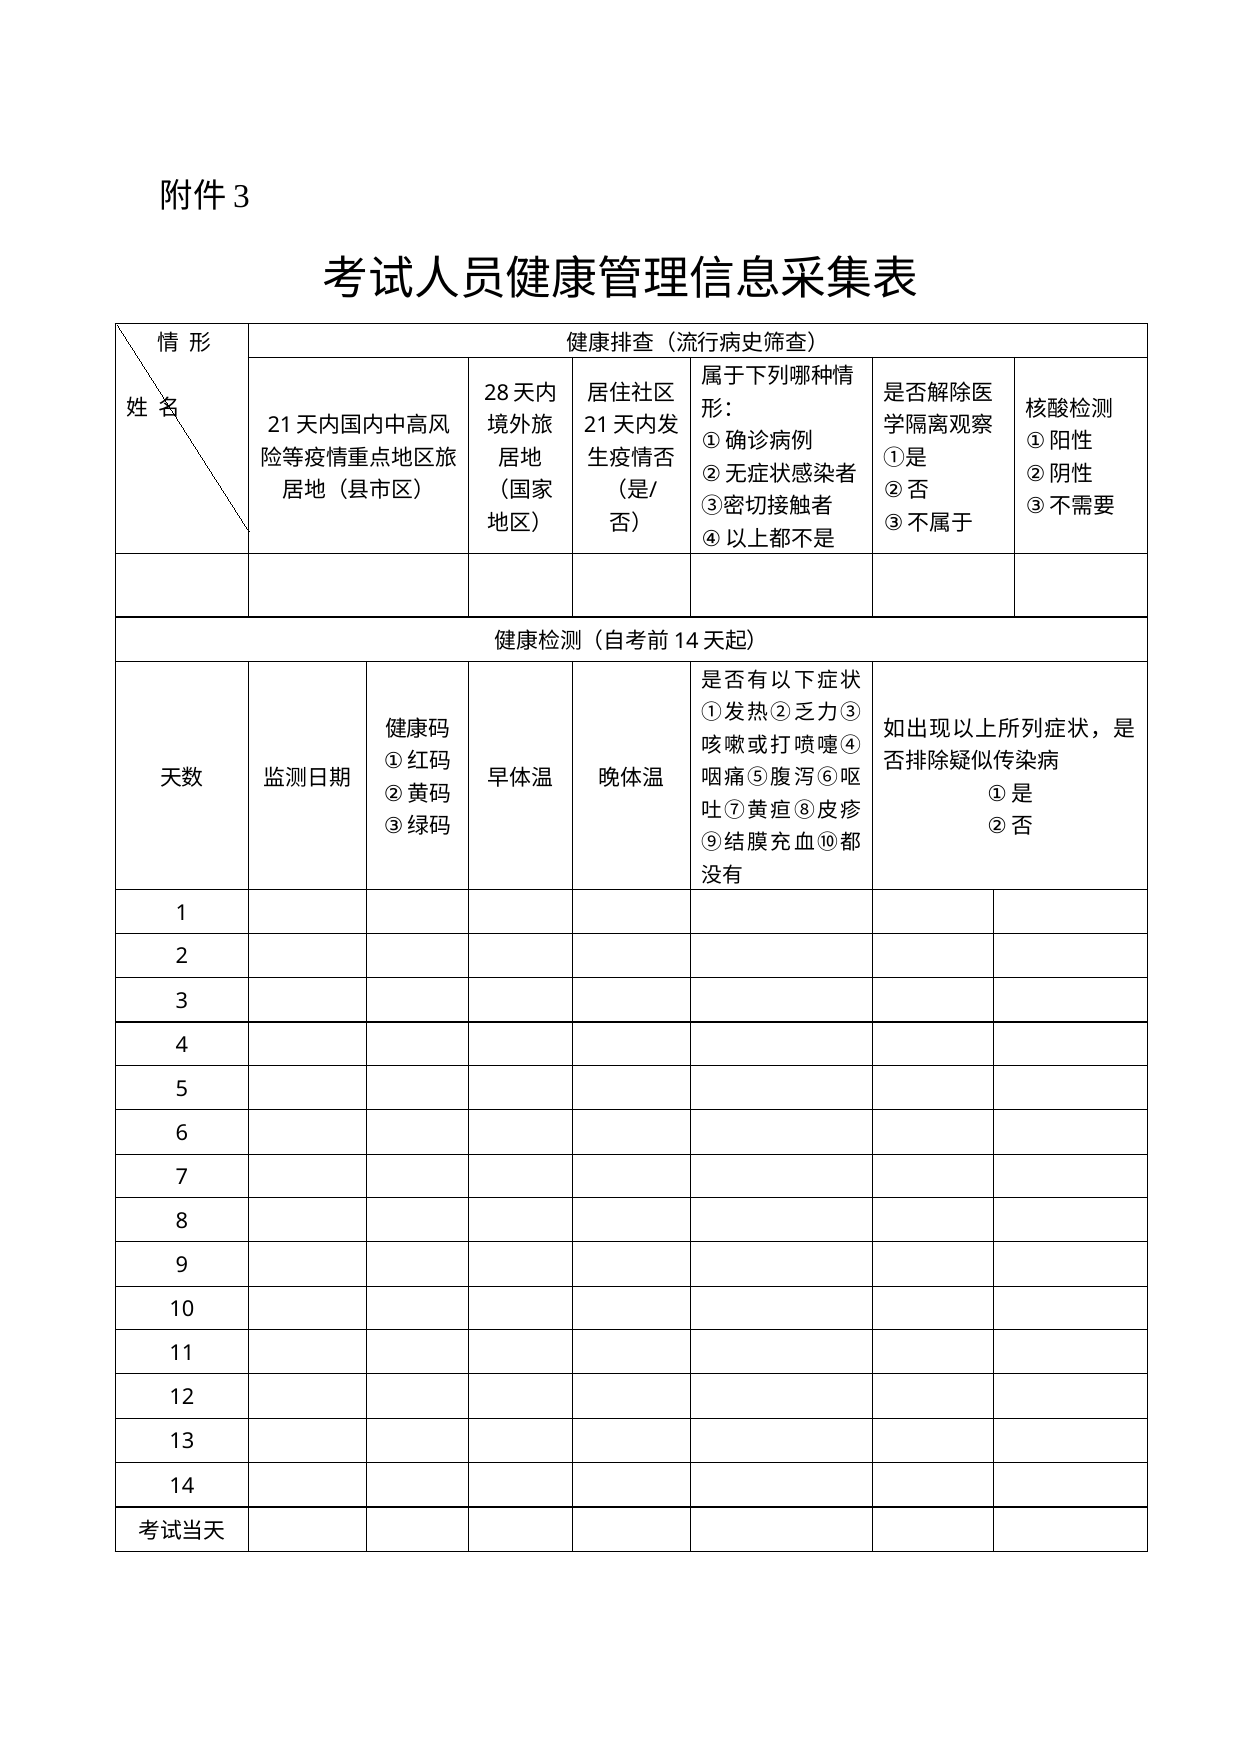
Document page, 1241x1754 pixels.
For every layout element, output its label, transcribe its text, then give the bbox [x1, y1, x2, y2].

table_cell 健康检测（自考前14天起） [116, 618, 1147, 661]
text 附件3 [159, 161, 1081, 226]
table_cell [994, 1374, 1147, 1418]
table_cell [469, 1110, 572, 1153]
table_cell [994, 1110, 1147, 1153]
table_cell [873, 554, 1014, 616]
table_cell [469, 1330, 572, 1373]
table_cell [691, 554, 872, 616]
table_cell [873, 1066, 993, 1109]
table_cell [116, 554, 248, 616]
table_cell [367, 1066, 468, 1109]
table_cell [469, 1419, 572, 1462]
table_cell [994, 1287, 1147, 1329]
table_cell [994, 890, 1147, 933]
table_cell [249, 1198, 366, 1241]
table_cell [873, 1463, 993, 1506]
table_cell [573, 978, 690, 1021]
table_cell [573, 1110, 690, 1153]
table_cell 属于下列哪种情形： ①确诊病例 ②无症状感染者③密切接触者 ④以上都不是 [691, 358, 872, 553]
table_cell [1015, 554, 1147, 616]
table_cell [873, 1374, 993, 1418]
table_cell [573, 1198, 690, 1241]
table_cell [367, 1463, 468, 1506]
table_cell [691, 1242, 872, 1286]
table_cell [994, 1508, 1147, 1551]
table_cell 2 [116, 934, 248, 977]
table_cell [994, 934, 1147, 977]
table_cell 28天内境外旅居地（国家地区） [469, 358, 572, 553]
table_cell 3 [116, 978, 248, 1021]
table_cell [469, 1242, 572, 1286]
table_cell [691, 1023, 872, 1065]
table_cell [367, 1023, 468, 1065]
table_cell [367, 934, 468, 977]
table_cell 监测日期 [249, 662, 366, 889]
table_cell [691, 1198, 872, 1241]
table_cell 是否有以下症状①发热②乏力③咳嗽或打喷嚏④咽痛⑤腹泻⑥呕吐⑦黄疸⑧皮疹⑨结膜充血⑩都没有 [691, 662, 872, 889]
table_cell [367, 1374, 468, 1418]
table_cell [469, 1023, 572, 1065]
table_cell [691, 1155, 872, 1197]
table_cell [873, 890, 993, 933]
table_cell 10 [116, 1287, 248, 1329]
table_cell [249, 1508, 366, 1551]
table_cell [873, 1155, 993, 1197]
table_cell [994, 1066, 1147, 1109]
table_cell [249, 1066, 366, 1109]
table_cell [873, 1110, 993, 1153]
table_cell [873, 978, 993, 1021]
table_cell [249, 1287, 366, 1329]
table_cell [691, 1419, 872, 1462]
table_cell [469, 890, 572, 933]
table_header 情 形 姓 名 [116, 324, 248, 553]
table_cell [994, 1023, 1147, 1065]
table_cell 晚体温 [573, 662, 690, 889]
table_cell 8 [116, 1198, 248, 1241]
table_cell [249, 1374, 366, 1418]
table_cell [469, 1374, 572, 1418]
table_cell [367, 978, 468, 1021]
table_cell [573, 1330, 690, 1373]
table_cell [367, 890, 468, 933]
table_cell 居住社区21天内发生疫情否（是/否） [573, 358, 690, 553]
table_cell [994, 1463, 1147, 1506]
table_cell 14 [116, 1463, 248, 1506]
table_cell [573, 1242, 690, 1286]
table_cell [573, 1419, 690, 1462]
table_cell 是否解除医学隔离观察①是 ②否 ③不属于 [873, 358, 1014, 553]
table_cell [249, 554, 468, 616]
table_cell [873, 1330, 993, 1373]
table_cell 4 [116, 1023, 248, 1065]
table_cell [691, 1066, 872, 1109]
table_cell [469, 554, 572, 616]
table_cell [573, 1287, 690, 1329]
table_cell [249, 978, 366, 1021]
table_cell [691, 1330, 872, 1373]
table_cell 1 [116, 890, 248, 933]
table_cell [367, 1287, 468, 1329]
table_cell [469, 1198, 572, 1241]
table_cell [873, 1242, 993, 1286]
table_cell [691, 1463, 872, 1506]
table_cell [873, 1419, 993, 1462]
table_cell 21天内国内中高风险等疫情重点地区旅居地（县市区） [249, 358, 468, 553]
table_cell [573, 1374, 690, 1418]
table_cell [469, 1508, 572, 1551]
table_cell [994, 1419, 1147, 1462]
table_cell 健康码 ①红码 ②黄码 ③绿码 [367, 662, 468, 889]
table_cell [249, 1242, 366, 1286]
table_cell [469, 1287, 572, 1329]
table_header 健康排查（流行病史筛查） [249, 324, 1147, 357]
table_cell [367, 1242, 468, 1286]
table_cell 如出现以上所列症状，是否排除疑似传染病 ①是 ②否 [873, 662, 1147, 889]
table_cell [691, 890, 872, 933]
table_cell [469, 1155, 572, 1197]
table_cell [249, 1155, 366, 1197]
table_cell [367, 1419, 468, 1462]
table_cell [691, 1374, 872, 1418]
table_cell [367, 1155, 468, 1197]
table_cell 天数 [116, 662, 248, 889]
table_cell [249, 1023, 366, 1065]
table_cell 9 [116, 1242, 248, 1286]
table_cell [873, 1508, 993, 1551]
table_cell [249, 934, 366, 977]
table_cell [573, 1023, 690, 1065]
table_cell 13 [116, 1419, 248, 1462]
table_cell [249, 1463, 366, 1506]
table_cell [469, 1463, 572, 1506]
table_cell 11 [116, 1330, 248, 1373]
table_cell [573, 1463, 690, 1506]
table_cell [367, 1508, 468, 1551]
table_cell 6 [116, 1110, 248, 1153]
table_cell [469, 1066, 572, 1109]
table_cell [691, 1508, 872, 1551]
table_cell 核酸检测 ①阳性 ②阴性 ③不需要 [1015, 358, 1147, 553]
table_cell [573, 1508, 690, 1551]
table_cell [249, 1419, 366, 1462]
table_cell 早体温 [469, 662, 572, 889]
table_cell [994, 1155, 1147, 1197]
table_cell [691, 1287, 872, 1329]
table_cell [873, 934, 993, 977]
table_cell [994, 1198, 1147, 1241]
table_cell [691, 1110, 872, 1153]
table_cell [994, 978, 1147, 1021]
table_cell [873, 1198, 993, 1241]
table_cell [469, 934, 572, 977]
table_cell [573, 890, 690, 933]
table_cell [994, 1330, 1147, 1373]
table_cell [573, 934, 690, 977]
table_cell [367, 1198, 468, 1241]
table_cell [873, 1023, 993, 1065]
text 考试人员健康管理信息采集表 [159, 226, 1081, 323]
table_cell [367, 1110, 468, 1153]
table_cell [573, 554, 690, 616]
table_cell 12 [116, 1374, 248, 1418]
table_cell [249, 1110, 366, 1153]
table_cell 5 [116, 1066, 248, 1109]
table_cell [873, 1287, 993, 1329]
table_cell [691, 978, 872, 1021]
table_cell [994, 1242, 1147, 1286]
table_cell [691, 934, 872, 977]
table_cell [573, 1066, 690, 1109]
table_cell 7 [116, 1155, 248, 1197]
table_cell [469, 978, 572, 1021]
table_cell 考试当天 [116, 1508, 248, 1551]
table_cell [249, 890, 366, 933]
table_cell [367, 1330, 468, 1373]
table_cell [249, 1330, 366, 1373]
table_cell [573, 1155, 690, 1197]
